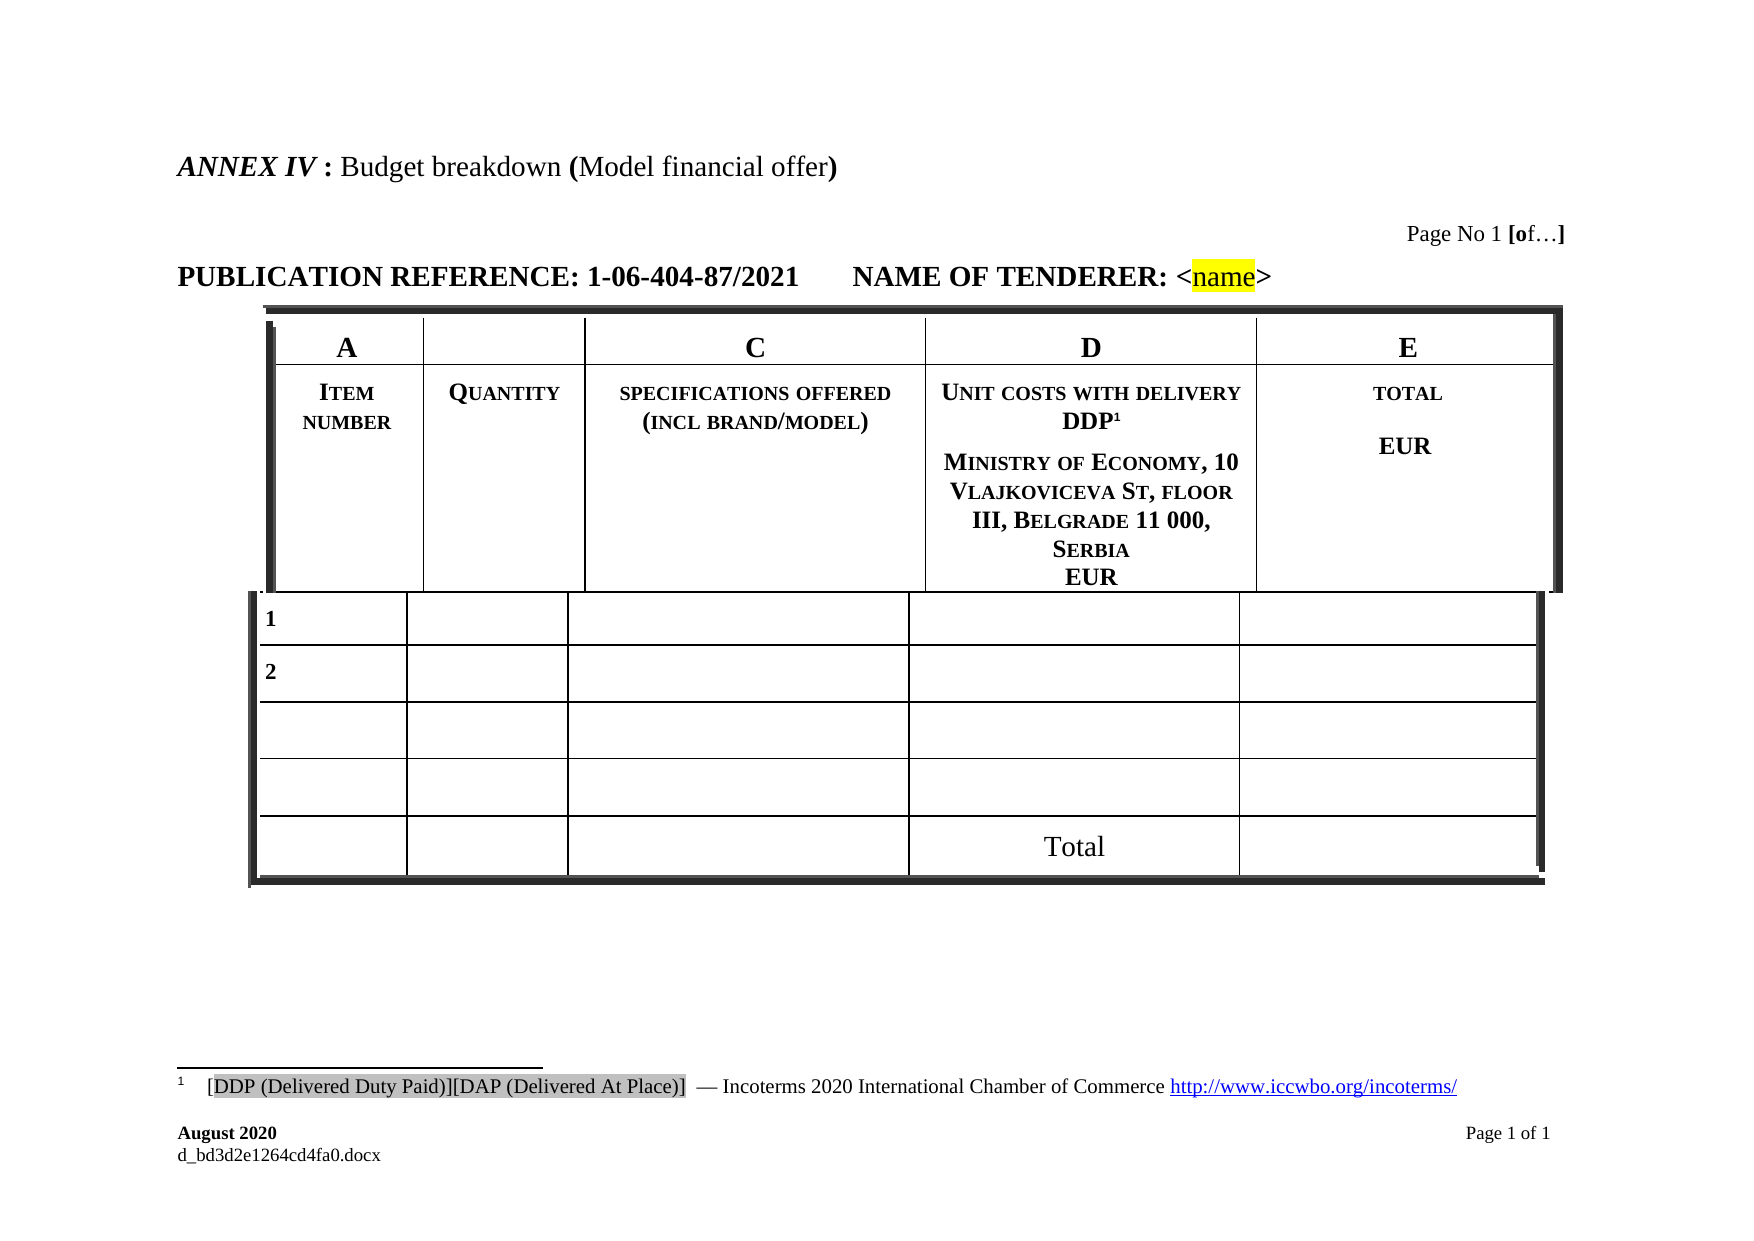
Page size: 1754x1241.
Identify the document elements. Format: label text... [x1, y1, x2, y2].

text Page No 1 [of…] [177, 220, 1565, 246]
table_cell [569, 817, 908, 875]
table_cell [260, 703, 406, 758]
table_header D [926, 318, 1256, 363]
table_header E [1257, 318, 1553, 363]
table_header A [270, 314, 423, 363]
table_cell [1240, 703, 1536, 758]
table_cell specifications offered (incl brand/model) [586, 365, 925, 591]
table_cell [1240, 593, 1536, 644]
table_cell [408, 817, 567, 875]
table_cell [1240, 759, 1536, 815]
table_cell 1 [260, 593, 406, 644]
table_cell [1240, 817, 1542, 875]
table_cell [408, 759, 567, 815]
table_cell [910, 703, 1239, 758]
table_cell [910, 593, 1239, 644]
table_cell [910, 646, 1239, 701]
table_cell [260, 817, 406, 875]
table_cell Item number [276, 365, 423, 591]
table_cell [408, 646, 567, 701]
table_cell [569, 759, 908, 815]
table_cell total EUR [1257, 365, 1553, 591]
table_cell Total [910, 817, 1239, 875]
table_cell [408, 593, 567, 644]
table_cell [408, 703, 567, 758]
table_cell [569, 703, 908, 758]
table_cell 2 [260, 646, 406, 701]
table_cell Quantity [424, 365, 584, 591]
text PUBLICATION REFERENCE: 1-06-404-87/2021 NAME OF TENDERER: <name> [177, 259, 1192, 292]
table_cell [1240, 646, 1536, 701]
table_cell [910, 759, 1239, 815]
table_header C [586, 318, 925, 363]
subtitle ANNEX IV : Budget breakdown (Model financial offer) [177, 149, 1636, 182]
table_cell [569, 646, 908, 701]
table_header [424, 318, 584, 363]
text PUBLICATION REFERENCE: 1-06-404-87/2021 NAME OF TENDERER: <name> [1255, 259, 1636, 292]
table_cell [569, 593, 908, 644]
table_cell [260, 759, 406, 815]
table_cell Unit costs with delivery DDP Ministry of Economy, 10 Vlajkoviceva St, floor III, Belgrade 11 000, Serbia EUR [926, 365, 1256, 591]
